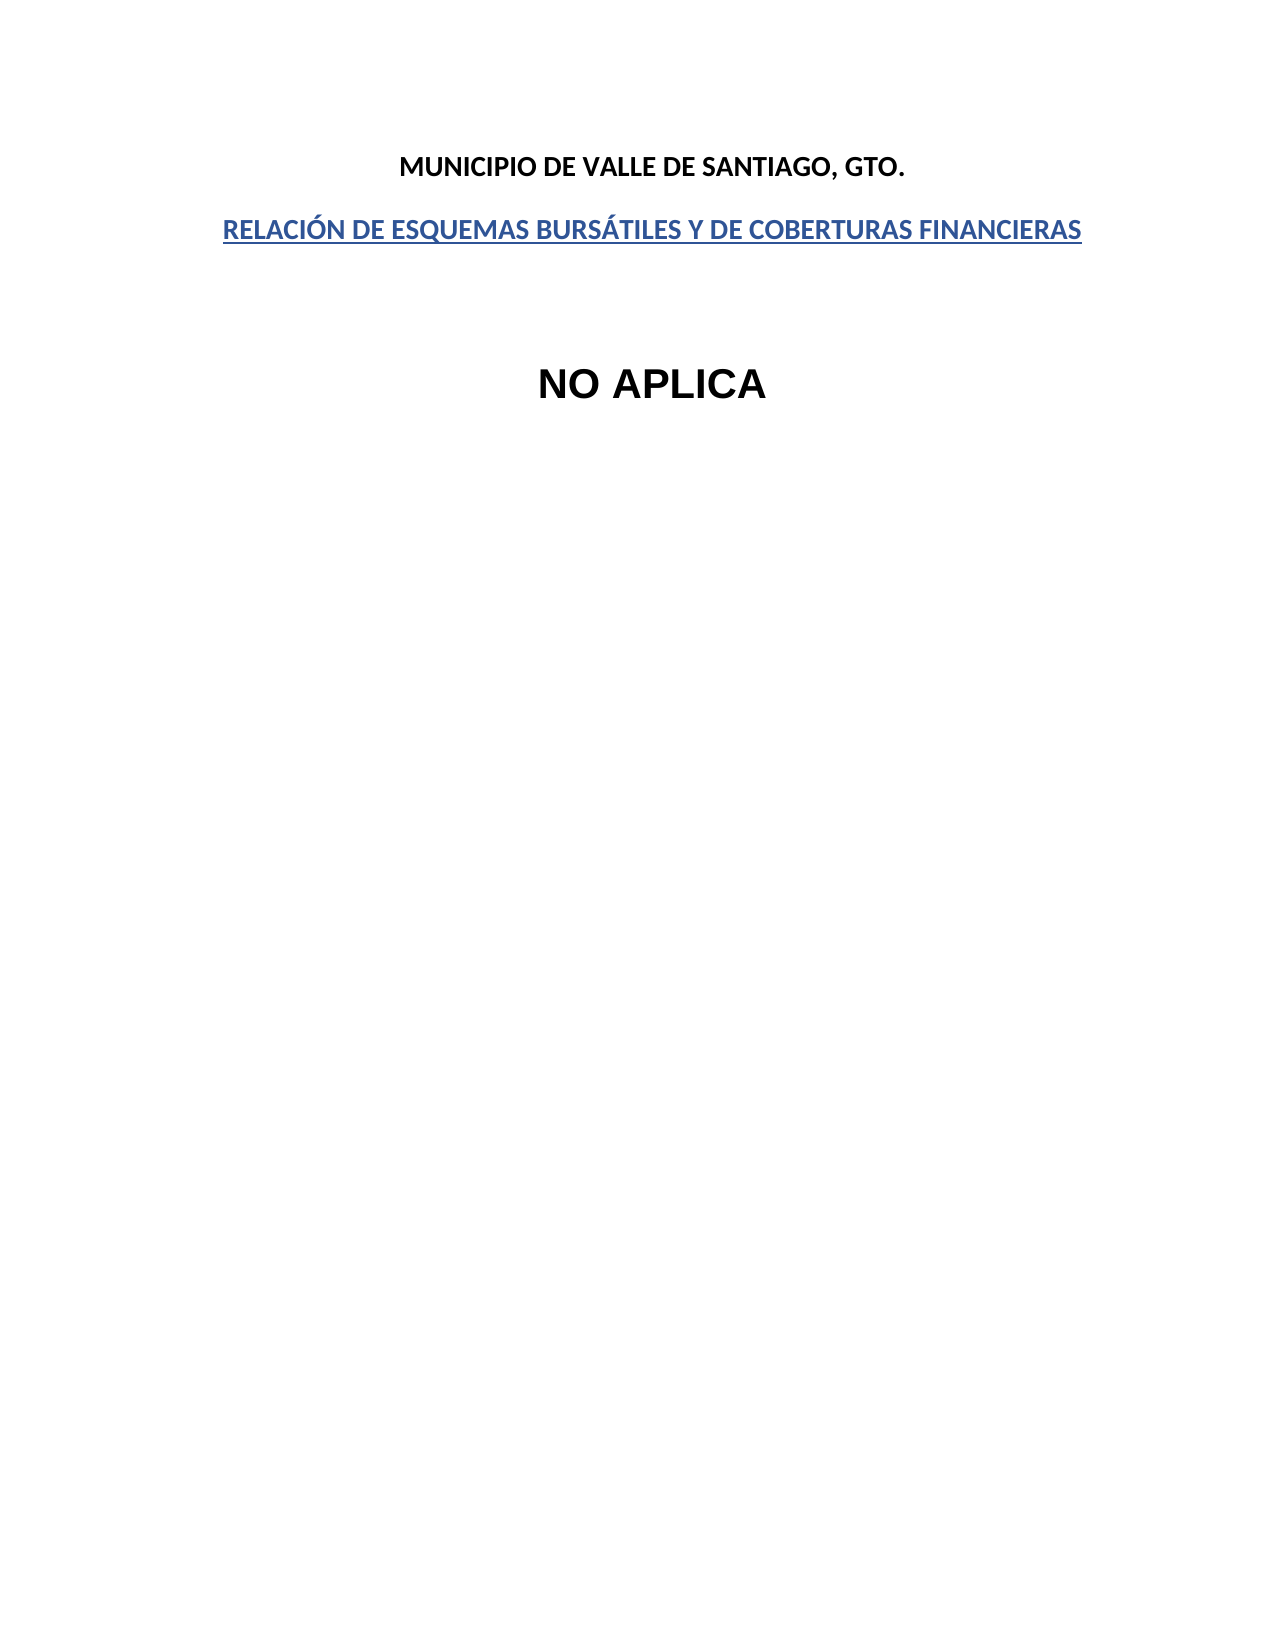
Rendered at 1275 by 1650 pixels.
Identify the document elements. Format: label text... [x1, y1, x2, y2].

text NO APLICA [148, 359, 1157, 407]
text RELACIÓN DE ESQUEMAS BURSÁTILES Y DE COBERTURAS FINANCIERAS [148, 211, 1157, 247]
text MUNICIPIO DE VALLE DE SANTIAGO, GTO. [148, 148, 1157, 211]
